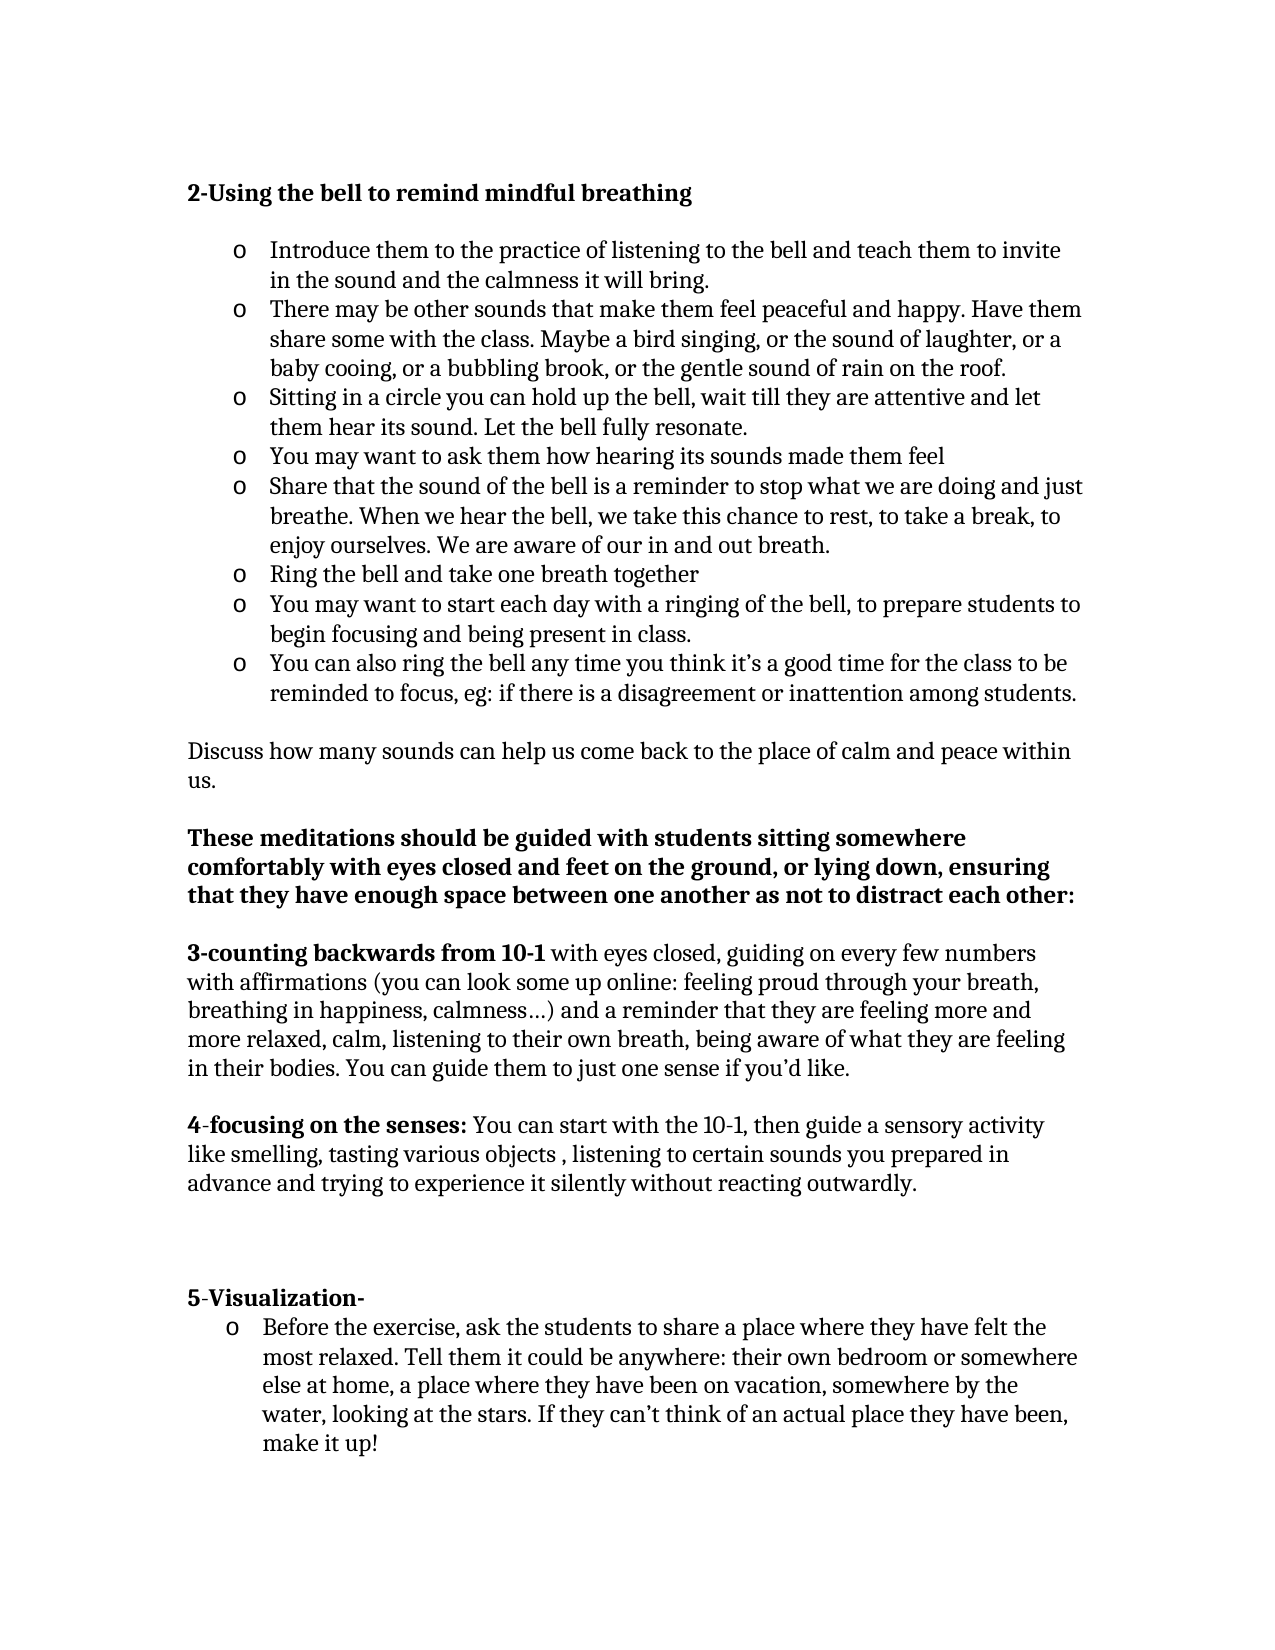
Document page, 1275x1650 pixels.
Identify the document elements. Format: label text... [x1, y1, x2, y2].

text Discuss how many sounds can help us come back to the place of calm and peace within us. [187, 737, 1087, 794]
text 5-Visualization- [187, 1284, 1087, 1312]
text 2-Using the bell to remind mindful breathing [187, 179, 1087, 207]
list Ring the bell and take one breath together [232, 560, 1087, 590]
text These meditations should be guided with students sitting somewhere comfortably with eyes closed and feet on the ground, or lying down, ensuring that they have enough space between one another as not to distract each other: [187, 824, 1087, 910]
text 3-counting backwards from 10-1 with eyes closed, guiding on every few numbers with affirmations (you can look some up online: feeling proud through your breath, breathing in happiness, calmness…) and a reminder that they are feeling more and more relaxed, calm, listening to their own breath, being aware of what they are feeling in their bodies. You can guide them to just one sense if you’d like. [187, 939, 1087, 1082]
text 4-focusing on the senses: You can start with the 10-1, then guide a sensory activity like smelling, tasting various objects , listening to certain sounds you prepared in advance and trying to experience it silently without reacting outwardly. [187, 1111, 1087, 1197]
list Before the exercise, ask the students to share a place where they have felt the most relaxed. Tell them it could be anywhere: their own bedroom or somewhere else at home, a place where they have been on vacation, somewhere by the water, looking at the stars. If they can’t think of an actual place they have been, make it up! [225, 1312, 1087, 1457]
list Share that the sound of the bell is a reminder to stop what we are doing and just breathe. When we hear the bell, we take this chance to rest, to take a break, to enjoy ourselves. We are aware of our in and out breath. [232, 472, 1087, 560]
list There may be other sounds that make them feel peaceful and happy. Have them share some with the class. Maybe a bird singing, or the sound of laughter, or a baby cooing, or a bubbling brook, or the gentle sound of rain on the roof. [232, 295, 1087, 383]
list You may want to ask them how hearing its sounds made them feel [232, 442, 1087, 472]
list Introduce them to the practice of listening to the bell and teach them to invite in the sound and the calmness it will bring. [232, 236, 1087, 295]
list Sitting in a circle you can hold up the bell, wait till they are attentive and let them hear its sound. Let the bell fully resonate. [232, 383, 1087, 442]
list You may want to start each day with a ringing of the bell, to prepare students to begin focusing and being present in class. [232, 590, 1087, 649]
list You can also ring the bell any time you think it’s a good time for the class to be reminded to focus, eg: if there is a disagreement or inattention among students. [232, 649, 1087, 708]
